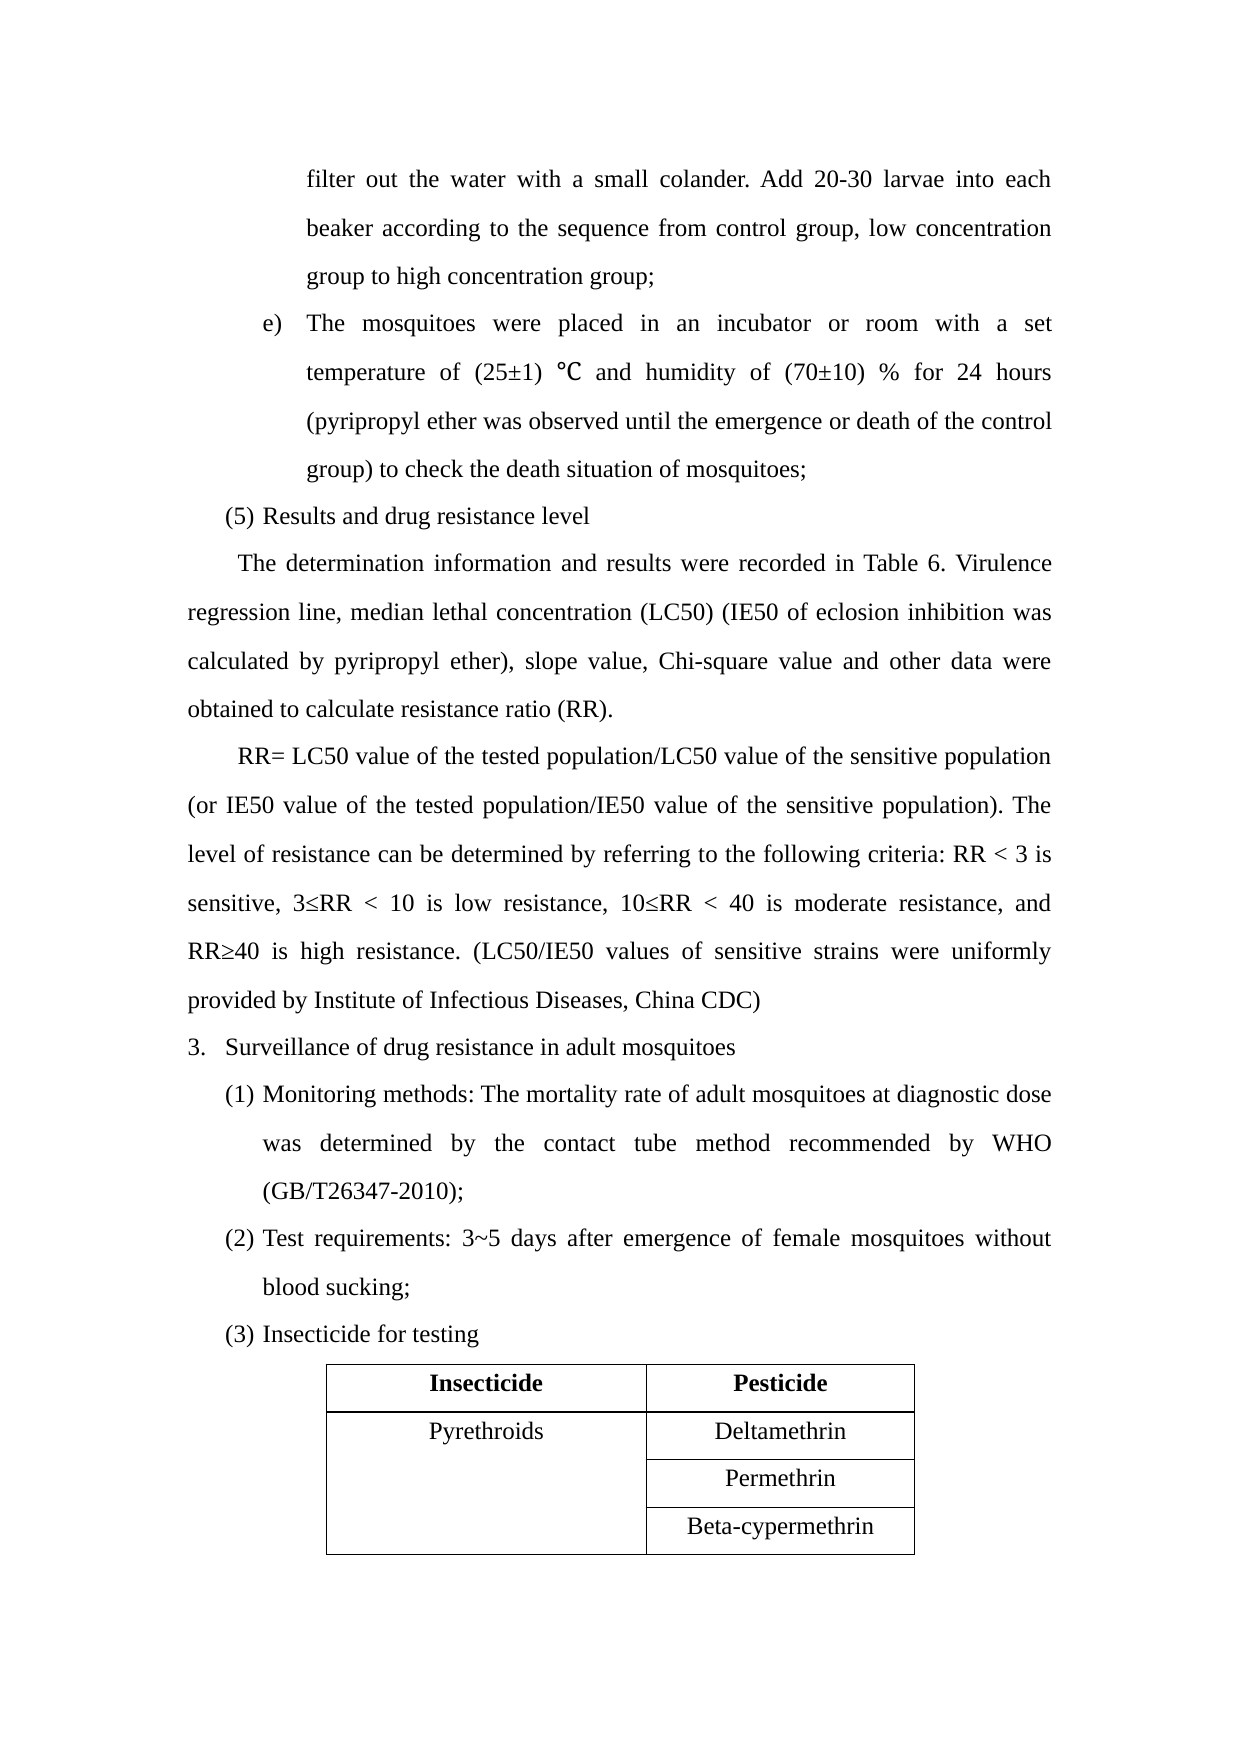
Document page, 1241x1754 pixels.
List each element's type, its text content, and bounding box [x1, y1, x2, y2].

table_header Pesticide [647, 1365, 914, 1411]
list The mosquitoes were placed in an incubator or room with a set temperature of (25±1) ℃ and humidity of (70±10) % for 24 hours (pyripropyl ether was observed until the emergence or death of the control group) to check the death situation of mosquitoes; [262, 306, 1053, 485]
table_header Insecticide [327, 1365, 646, 1411]
text RR= LC50 value of the tested population/LC50 value of the sensitive population (or IE50 value of the tested population/IE50 value of the sensitive population). The level of resistance can be determined by referring to the following criteria: RR < 3 is sensitive, 3≤RR < 10 is low resistance, 10≤RR < 40 is moderate resistance, and RR≥40 is high resistance. (LC50/IE50 values of sensitive strains were uniformly provided by Institute of Infectious Diseases, China CDC) [187, 739, 1053, 1016]
table_cell Pyrethroids [327, 1413, 646, 1554]
text The determination information and results were recorded in Table 6. Virulence regression line, median lethal concentration (LC50) (IE50 of eclosion inhibition was calculated by pyripropyl ether), slope value, Chi-square value and other data were obtained to calculate resistance ratio (RR). [187, 546, 1053, 725]
list Surveillance of drug resistance in adult mosquitoes [187, 1030, 1053, 1063]
list Monitoring methods: The mortality rate of adult mosquitoes at diagnostic dose was determined by the contact tube method recommended by WHO (GB/T26347-2010); [225, 1077, 1053, 1207]
table_cell Deltamethrin [647, 1413, 914, 1459]
list Results and drug resistance level [225, 499, 1053, 532]
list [262, 162, 1053, 292]
list Insecticide for testing [225, 1317, 1053, 1349]
table_cell Beta-cypermethrin [647, 1508, 914, 1554]
table_cell Permethrin [647, 1460, 914, 1507]
list Test requirements: 3~5 days after emergence of female mosquitoes without blood sucking; [225, 1221, 1053, 1303]
